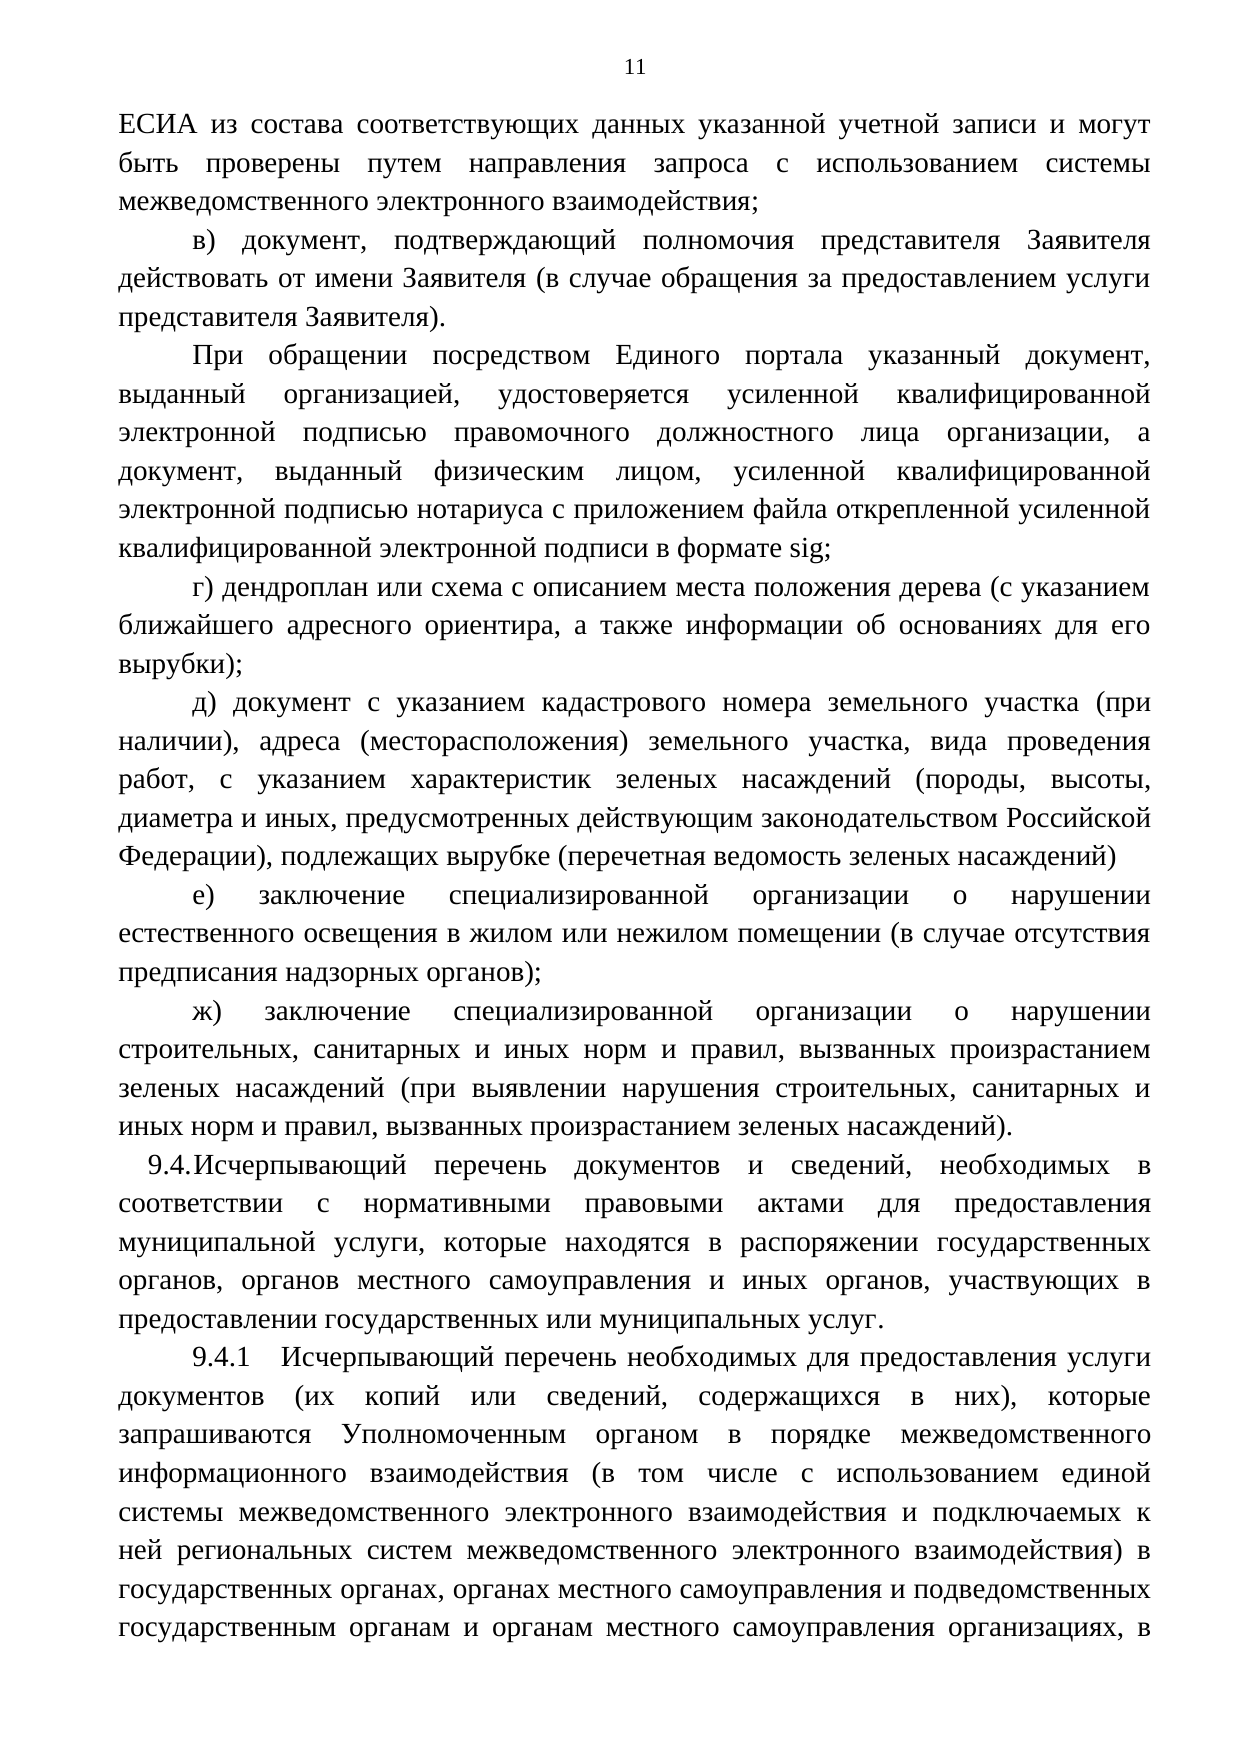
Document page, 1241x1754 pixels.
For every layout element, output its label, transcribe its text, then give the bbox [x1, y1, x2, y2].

text д) документ с указанием кадастрового номера земельного участка (при наличии), адреса (месторасположения) земельного участка, вида проведения работ, с указанием характеристик зеленых насаждений (породы, высоты, диаметра и иных, предусмотренных действующим законодательством Российской Федерации), подлежащих вырубке (перечетная ведомость зеленых насаждений) [118, 684, 1152, 872]
text г) дендроплан или схема с описанием места положения дерева (с указанием ближайшего адресного ориентира, а также информации об основаниях для его вырубки); [118, 569, 1152, 679]
text е) заключение специализированной организации о нарушении естественного освещения в жилом или нежилом помещении (в случае отсутствия предписания надзорных органов); [118, 877, 1152, 988]
text ж) заключение специализированной организации о нарушении строительных, санитарных и иных норм и правил, вызванных произрастанием зеленых насаждений (при выявлении нарушения строительных, санитарных и иных норм и правил, вызванных произрастанием зеленых насаждений). [118, 993, 1152, 1142]
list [118, 1339, 1152, 1643]
text При обращении посредством Единого портала указанный документ, выданный организацией, удостоверяется усиленной квалифицированной электронной подписью правомочного должностного лица организации, а документ, выданный физическим лицом, усиленной квалифицированной электронной подписью нотариуса с приложением файла открепленной усиленной квалифицированной электронной подписи в формате sig; [118, 337, 1152, 564]
text в) документ, подтверждающий полномочия представителя Заявителя действовать от имени Заявителя (в случае обращения за предоставлением услуги представителя Заявителя). [118, 222, 1152, 332]
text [118, 106, 1152, 217]
subtitle Исчерпывающий перечень документов и сведений, необходимых в соответствии с нормативными правовыми актами для предоставления муниципальной услуги, которые находятся в распоряжении государственных органов, органов местного самоуправления и иных органов, участвующих в предоставлении государственных или муниципальных услуг. [118, 1147, 1152, 1334]
